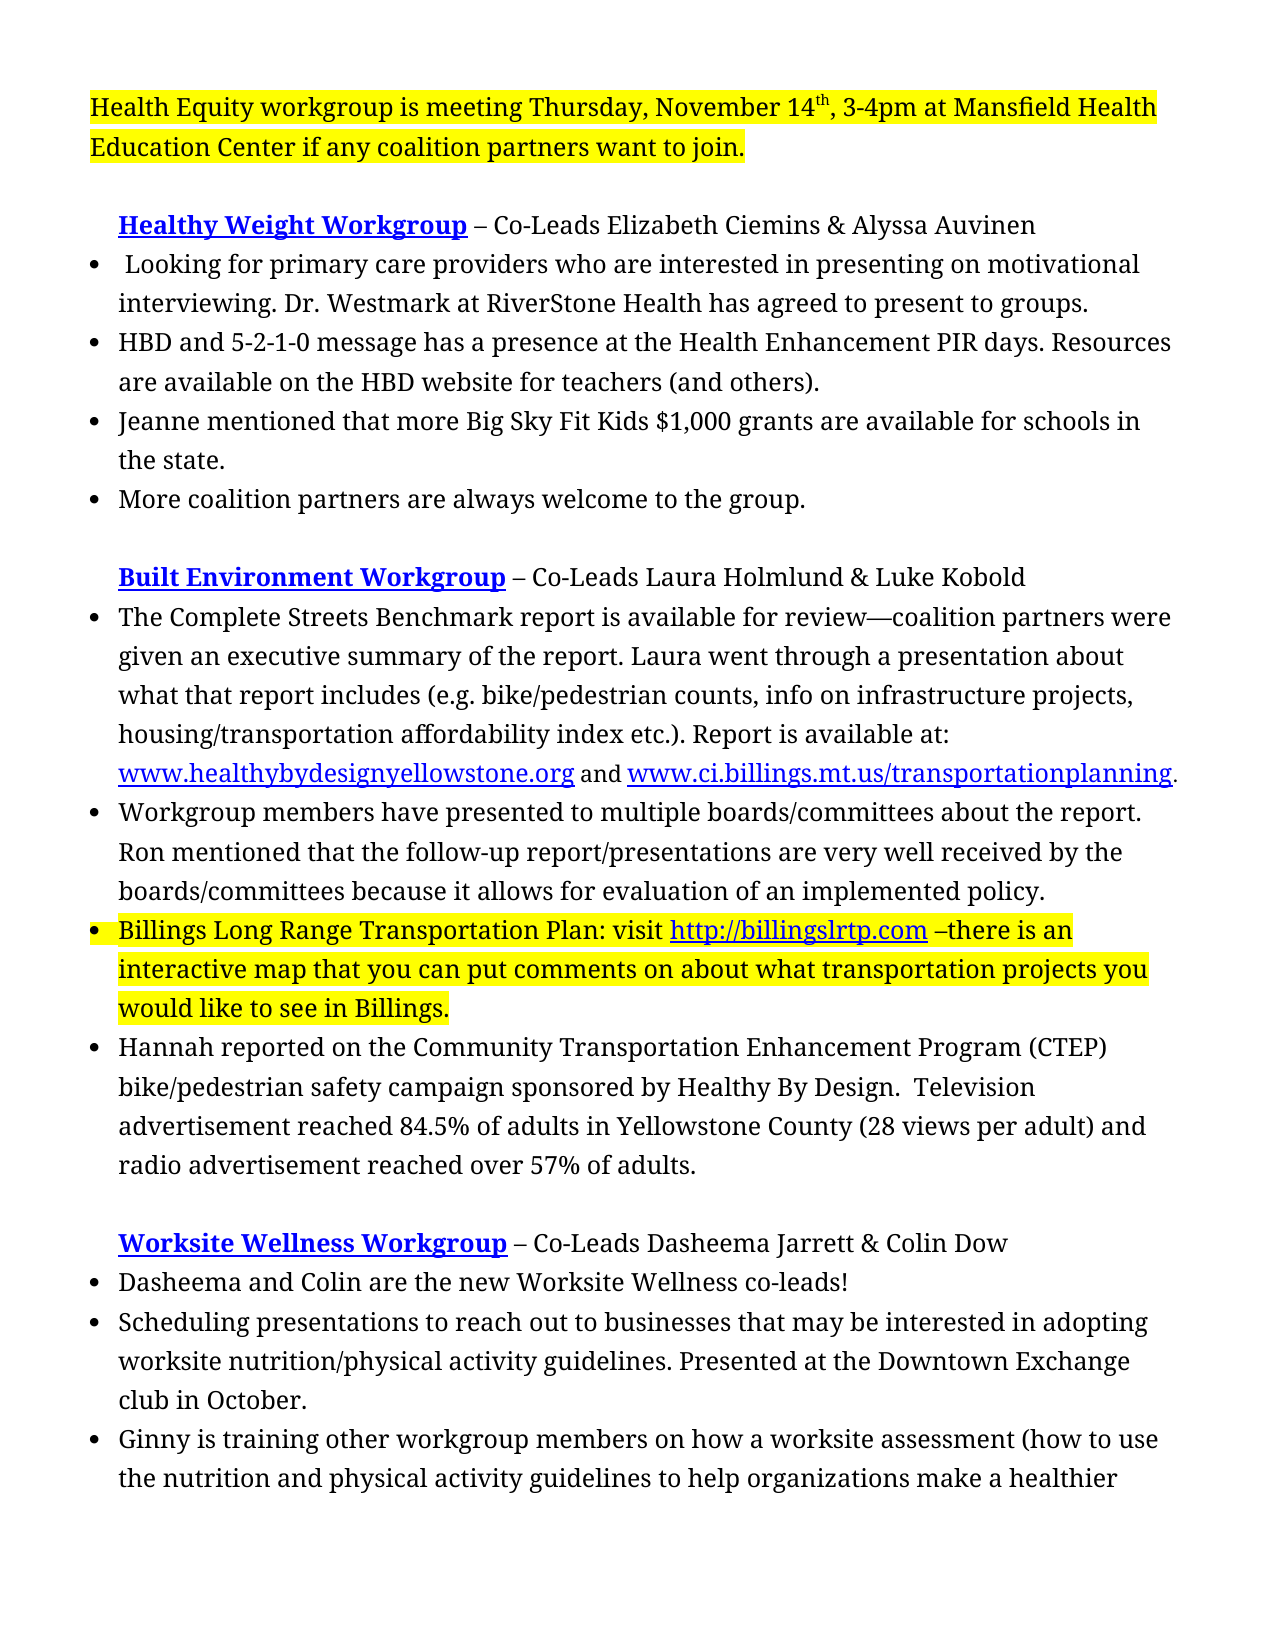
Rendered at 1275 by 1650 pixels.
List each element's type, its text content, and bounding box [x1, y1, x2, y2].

list Healthy Weight Workgroup – Co-Leads Elizabeth Ciemins & Alyssa Auvinen [118, 207, 1185, 242]
list Hannah reported on the Community Transportation Enhancement Program (CTEP) bike/pedestrian safety campaign sponsored by Healthy By Design. Television advertisement reached 84.5% of adults in Yellowstone County (28 views per adult) and radio advertisement reached over 57% of adults. [90, 1030, 1185, 1182]
list Workgroup members have presented to multiple boards/committees about the report. Ron mentioned that the follow-up report/presentations are very well received by the boards/committees because it allows for evaluation of an implemented policy. [90, 795, 1185, 907]
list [90, 1422, 1185, 1495]
list More coalition partners are always welcome to the group. [90, 482, 1185, 516]
list HBD and 5-2-1-0 message has a presence at the Health Enhancement PIR days. Resources are available on the HBD website for teachers (and others). [90, 325, 1185, 398]
list Billings Long Range Transportation Plan: visit http://billingslrtp.com –there is an interactive map that you can put comments on about what transportation projects you would like to see in Billings. [90, 912, 1185, 1025]
list Health Equity workgroup is meeting Thursday, November 14th, 3-4pm at Mansfield Health Education Center if any coalition partners want to join. [90, 90, 1185, 163]
list Looking for primary care providers who are interested in presenting on motivational interviewing. Dr. Westmark at RiverStone Health has agreed to present to groups. [90, 247, 1185, 320]
list Scheduling presentations to reach out to businesses that may be interested in adopting worksite nutrition/physical activity guidelines. Presented at the Downtown Exchange club in October. [90, 1304, 1185, 1417]
list Jeanne mentioned that more Big Sky Fit Kids $1,000 grants are available for schools in the state. [90, 403, 1185, 477]
list Worksite Wellness Workgroup – Co-Leads Dasheema Jarrett & Colin Dow [118, 1226, 1185, 1260]
list The Complete Streets Benchmark report is available for review—coalition partners were given an executive summary of the report. Laura went through a presentation about what that report includes (e.g. bike/pedestrian counts, info on infrastructure projects, housing/transportation affordability index etc.). Report is available at: www.healthybydesignyellowstone.org and www.ci.billings.mt.us/transportationplanning. [90, 599, 1185, 790]
list Dasheema and Colin are the new Worksite Wellness co-leads! [90, 1265, 1185, 1299]
list Built Environment Workgroup – Co-Leads Laura Holmlund & Luke Kobold [118, 560, 1185, 594]
